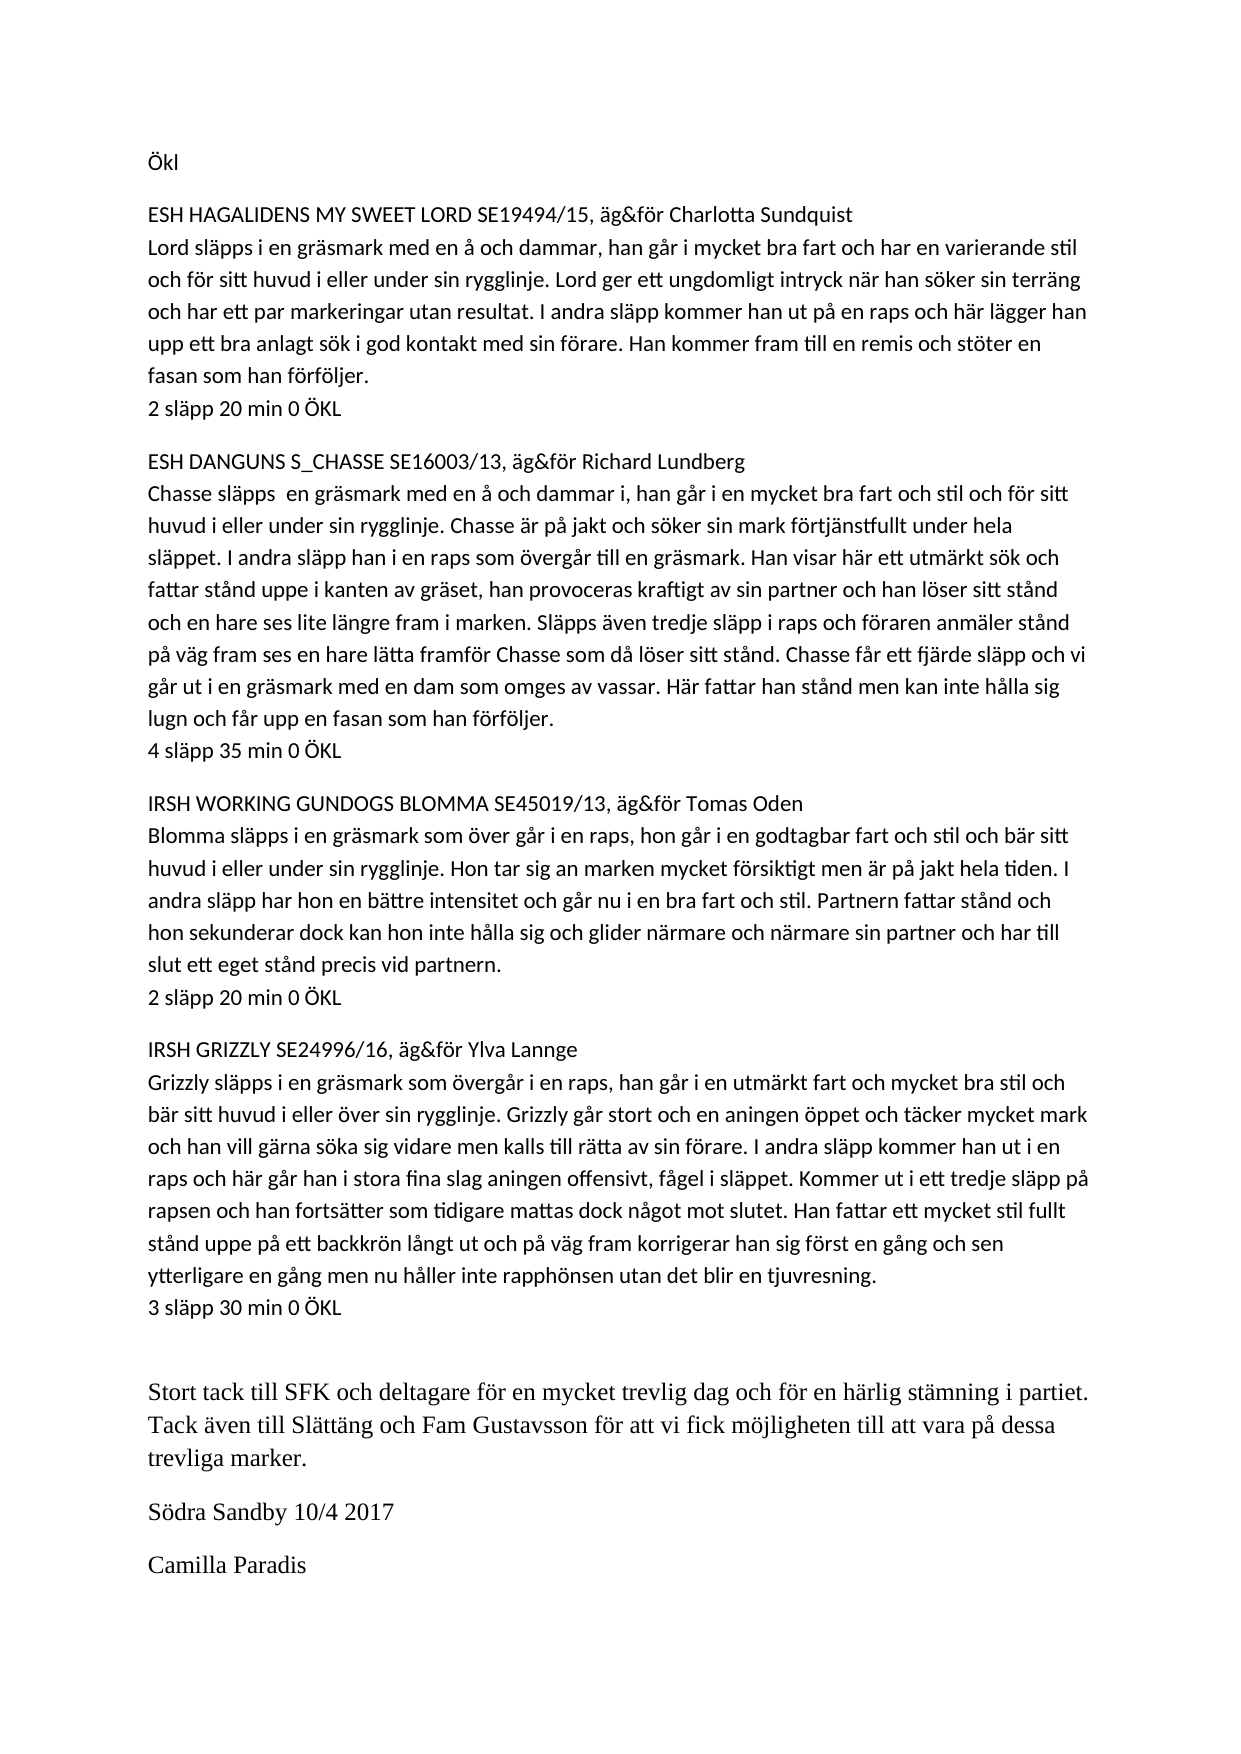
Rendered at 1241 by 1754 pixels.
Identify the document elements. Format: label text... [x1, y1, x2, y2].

text Ökl [148, 148, 1093, 176]
text Södra Sandby 10/4 2017 [148, 1497, 1093, 1525]
text Camilla Paradis [148, 1550, 1093, 1579]
text ESH DANGUNS S_CHASSE SE16003/13, äg&för Richard Lundberg Chasse släpps en gräsmark med en å och dammar i, han går i en mycket bra fart och stil och för sitt huvud i eller under sin rygglinje. Chasse är på jakt och söker sin mark förtjänstfullt under hela släppet. I andra släpp han i en raps som övergår till en gräsmark. Han visar här ett utmärkt sök och fattar stånd uppe i kanten av gräset, han provoceras kraftigt av sin partner och han löser sitt stånd och en hare ses lite längre fram i marken. Släpps även tredje släpp i raps och föraren anmäler stånd på väg fram ses en hare lätta framför Chasse som då löser sitt stånd. Chasse får ett fjärde släpp och vi går ut i en gräsmark med en dam som omges av vassar. Här fattar han stånd men kan inte hålla sig lugn och får upp en fasan som han förföljer. 4 släpp 35 min 0 ÖKL [148, 447, 1093, 764]
text ESH HAGALIDENS MY SWEET LORD SE19494/15, äg&för Charlotta Sundquist Lord släpps i en gräsmark med en å och dammar, han går i mycket bra fart och har en varierande stil och för sitt huvud i eller under sin rygglinje. Lord ger ett ungdomligt intryck när han söker sin terräng och har ett par markeringar utan resultat. I andra släpp kommer han ut på en raps och här lägger han upp ett bra anlagt sök i god kontakt med sin förare. Han kommer fram till en remis och stöter en fasan som han förföljer. 2 släpp 20 min 0 ÖKL [148, 201, 1093, 422]
text IRSH GRIZZLY SE24996/16, äg&för Ylva Lannge Grizzly släpps i en gräsmark som övergår i en raps, han går i en utmärkt fart och mycket bra stil och bär sitt huvud i eller över sin rygglinje. Grizzly går stort och en aningen öppet och täcker mycket mark och han vill gärna söka sig vidare men kalls till rätta av sin förare. I andra släpp kommer han ut i en raps och här går han i stora fina slag aningen offensivt, fågel i släppet. Kommer ut i ett tredje släpp på rapsen och han fortsätter som tidigare mattas dock något mot slutet. Han fattar ett mycket stil fullt stånd uppe på ett backkrön långt ut och på väg fram korrigerar han sig först en gång och sen ytterligare en gång men nu håller inte rapphönsen utan det blir en tjuvresning. 3 släpp 30 min 0 ÖKL [148, 1036, 1093, 1321]
text Stort tack till SFK och deltagare för en mycket trevlig dag och för en härlig stämning i partiet. Tack även till Slättäng och Fam Gustavsson för att vi fick möjligheten till att vara på dessa trevliga marker. [148, 1377, 1093, 1471]
text IRSH WORKING GUNDOGS BLOMMA SE45019/13, äg&för Tomas Oden Blomma släpps i en gräsmark som över går i en raps, hon går i en godtagbar fart och stil och bär sitt huvud i eller under sin rygglinje. Hon tar sig an marken mycket försiktigt men är på jakt hela tiden. I andra släpp har hon en bättre intensitet och går nu i en bra fart och stil. Partnern fattar stånd och hon sekunderar dock kan hon inte hålla sig och glider närmare och närmare sin partner och har till slut ett eget stånd precis vid partnern. 2 släpp 20 min 0 ÖKL [148, 789, 1093, 1011]
